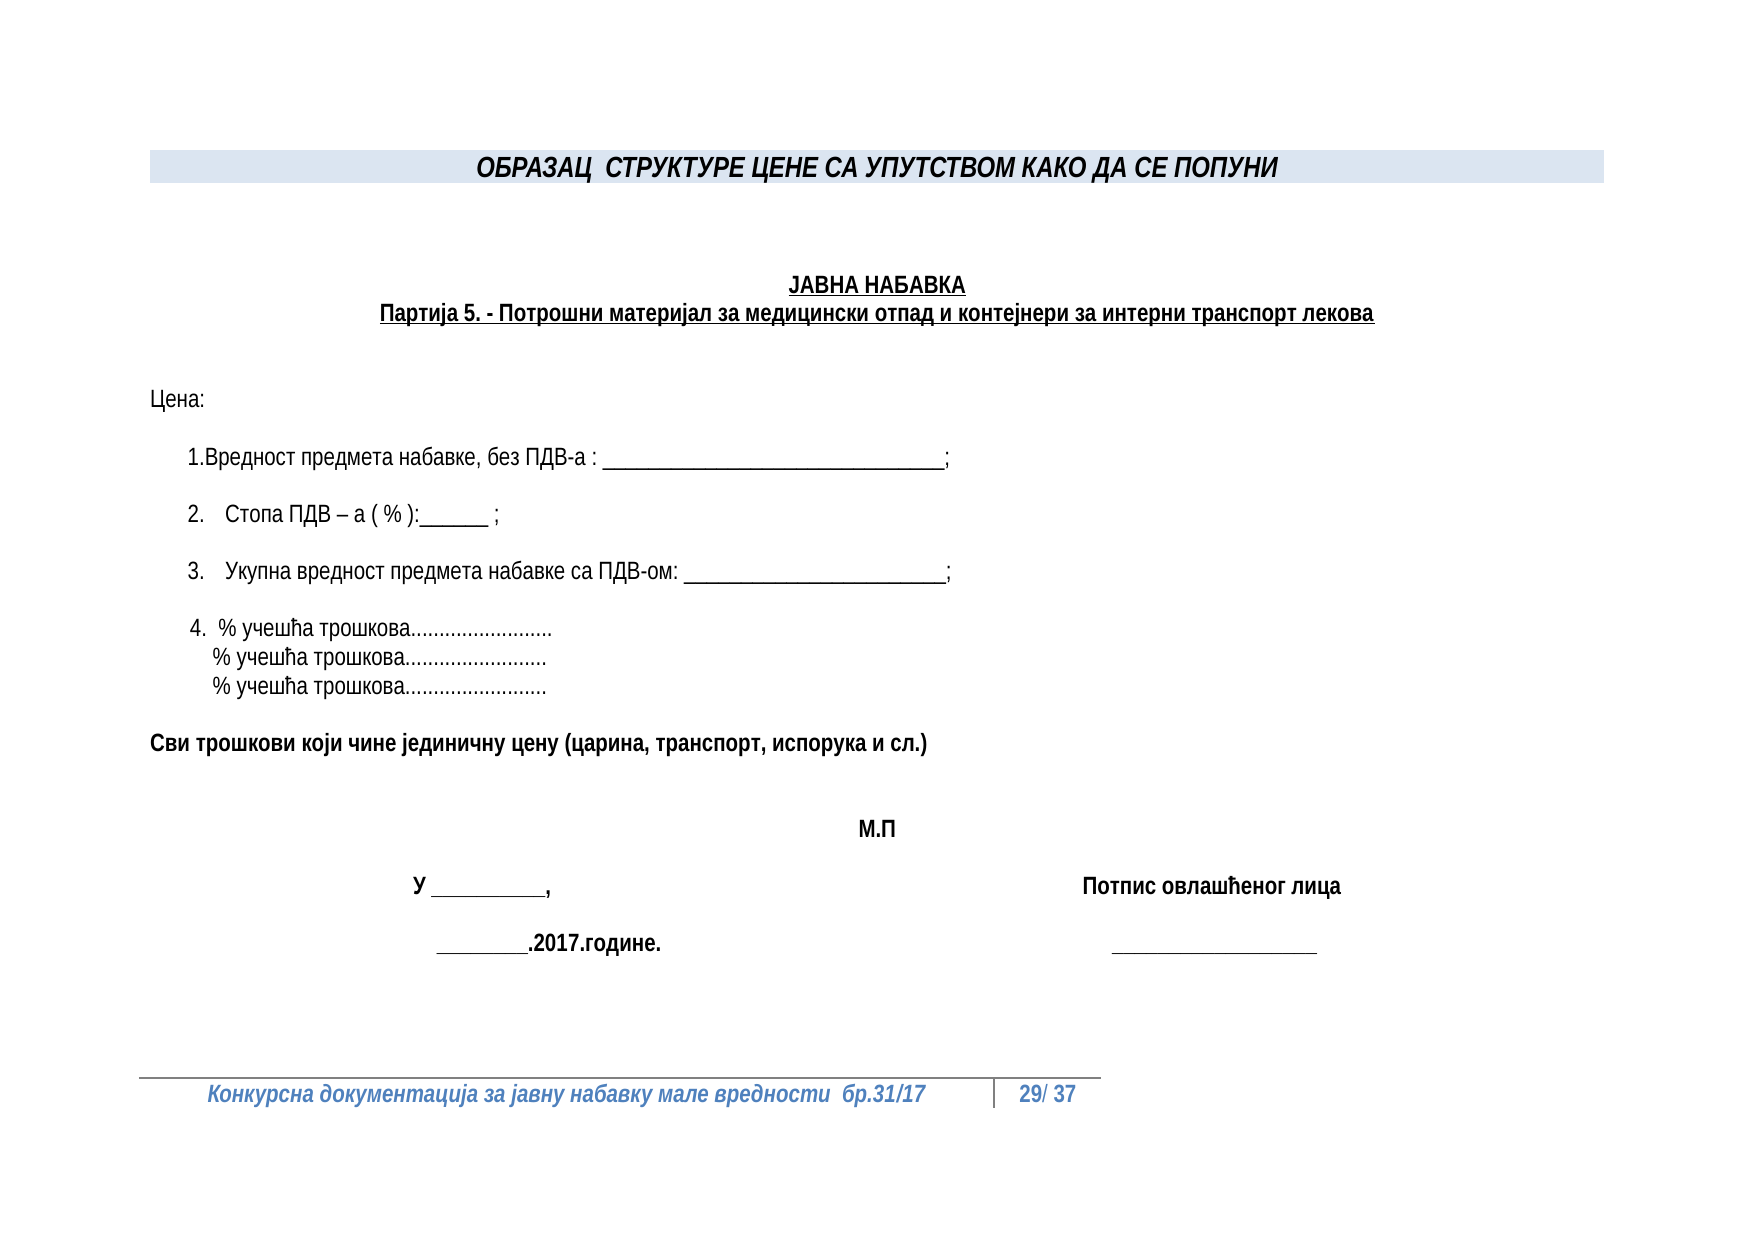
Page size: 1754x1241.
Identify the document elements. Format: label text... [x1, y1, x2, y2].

text % учешћа трошкова......................... [150, 642, 1604, 671]
list Укупна вредност предмета набавке са ПДВ-ом: _______________________; [187, 556, 1604, 585]
text М.П [150, 814, 1604, 842]
text % учешћа трошкова......................... [150, 671, 1604, 699]
text Цена: [150, 384, 1604, 413]
text Сви трошкови који чине јединичну цену (царина, транспорт, испорука и сл.) [150, 728, 1604, 757]
text У __________, Потпис овлашћеног лица [150, 871, 1604, 900]
list Стопа ПДВ – а ( % ):______ ; [187, 499, 1604, 527]
text ________.2017.године. __________________ [150, 928, 1604, 957]
text Партија 5. - Потрошни материјал за медицински отпад и контејнери за интерни транспорт лекова [150, 298, 1604, 327]
text ЈАВНА НАБАВКА [150, 269, 1604, 298]
text 4. % учешћа трошкова......................... [150, 613, 1604, 642]
text 1.Вредност предмета набавке, без ПДВ-а : ______________________________; [187, 441, 1604, 470]
text ОБРАЗАЦ СТРУКТУРЕ ЦЕНЕ СА УПУТСТВОМ КАКО ДА СЕ ПОПУНИ [150, 150, 1604, 183]
